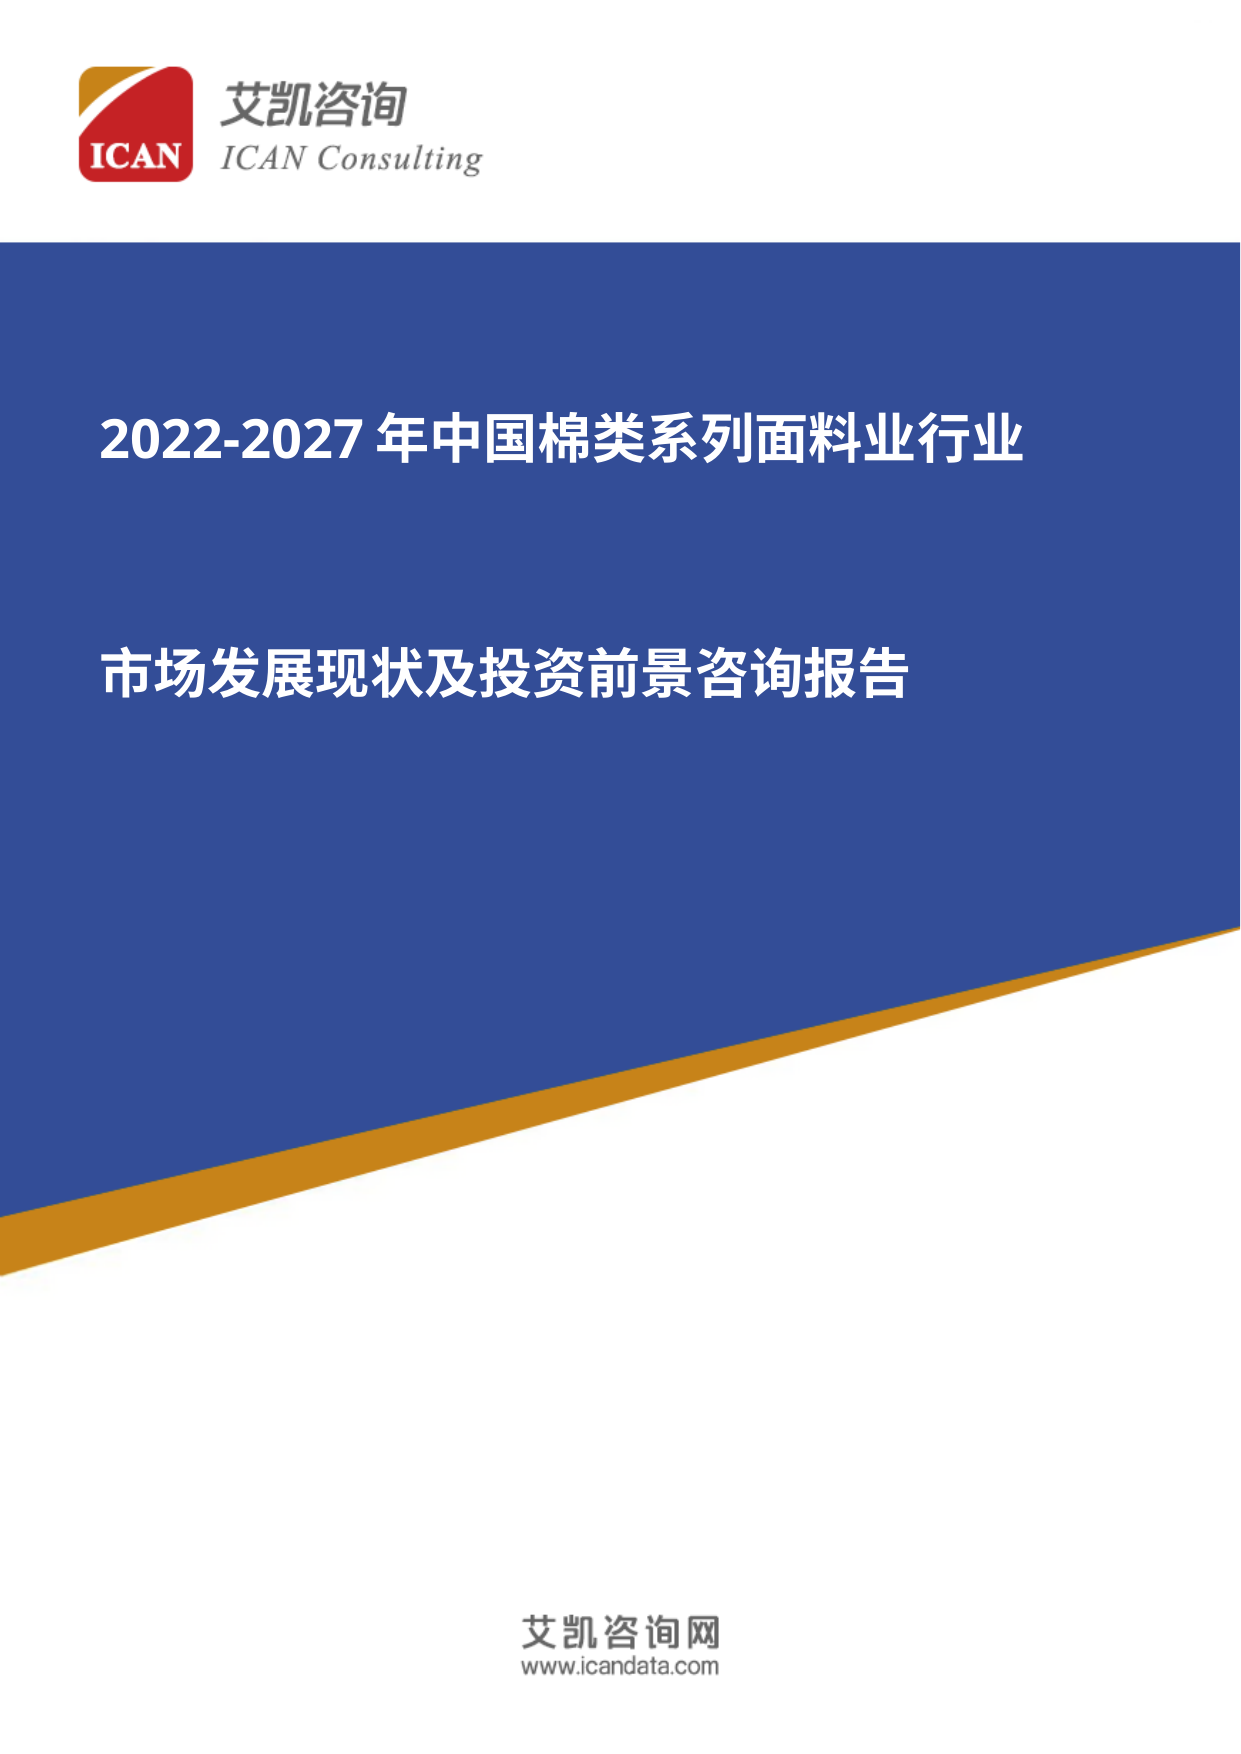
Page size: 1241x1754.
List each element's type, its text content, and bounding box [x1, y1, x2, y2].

picture [0, 5, 1241, 1754]
subtitle 2022-2027年中国棉类系列面料业行业市场发展现状及投资前景咨询报告 [99, 386, 1053, 718]
